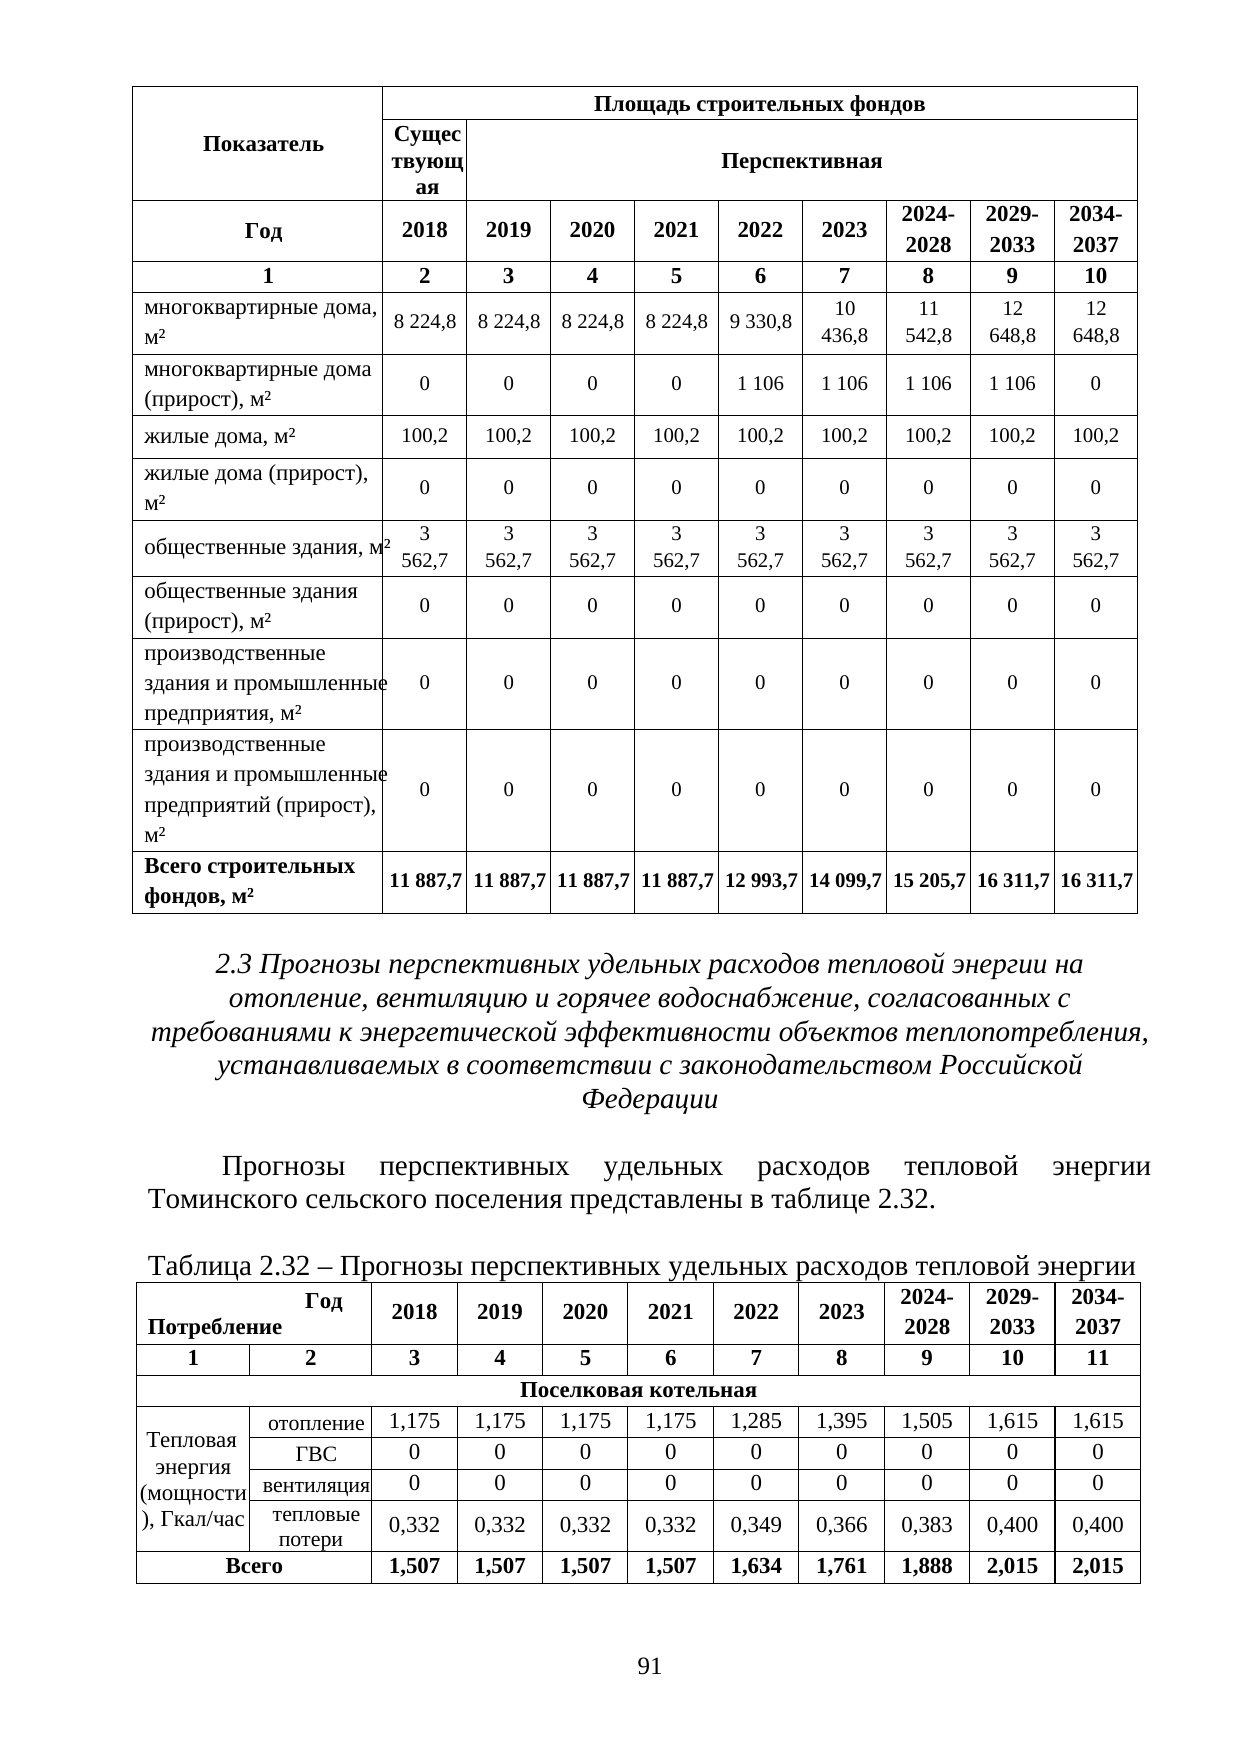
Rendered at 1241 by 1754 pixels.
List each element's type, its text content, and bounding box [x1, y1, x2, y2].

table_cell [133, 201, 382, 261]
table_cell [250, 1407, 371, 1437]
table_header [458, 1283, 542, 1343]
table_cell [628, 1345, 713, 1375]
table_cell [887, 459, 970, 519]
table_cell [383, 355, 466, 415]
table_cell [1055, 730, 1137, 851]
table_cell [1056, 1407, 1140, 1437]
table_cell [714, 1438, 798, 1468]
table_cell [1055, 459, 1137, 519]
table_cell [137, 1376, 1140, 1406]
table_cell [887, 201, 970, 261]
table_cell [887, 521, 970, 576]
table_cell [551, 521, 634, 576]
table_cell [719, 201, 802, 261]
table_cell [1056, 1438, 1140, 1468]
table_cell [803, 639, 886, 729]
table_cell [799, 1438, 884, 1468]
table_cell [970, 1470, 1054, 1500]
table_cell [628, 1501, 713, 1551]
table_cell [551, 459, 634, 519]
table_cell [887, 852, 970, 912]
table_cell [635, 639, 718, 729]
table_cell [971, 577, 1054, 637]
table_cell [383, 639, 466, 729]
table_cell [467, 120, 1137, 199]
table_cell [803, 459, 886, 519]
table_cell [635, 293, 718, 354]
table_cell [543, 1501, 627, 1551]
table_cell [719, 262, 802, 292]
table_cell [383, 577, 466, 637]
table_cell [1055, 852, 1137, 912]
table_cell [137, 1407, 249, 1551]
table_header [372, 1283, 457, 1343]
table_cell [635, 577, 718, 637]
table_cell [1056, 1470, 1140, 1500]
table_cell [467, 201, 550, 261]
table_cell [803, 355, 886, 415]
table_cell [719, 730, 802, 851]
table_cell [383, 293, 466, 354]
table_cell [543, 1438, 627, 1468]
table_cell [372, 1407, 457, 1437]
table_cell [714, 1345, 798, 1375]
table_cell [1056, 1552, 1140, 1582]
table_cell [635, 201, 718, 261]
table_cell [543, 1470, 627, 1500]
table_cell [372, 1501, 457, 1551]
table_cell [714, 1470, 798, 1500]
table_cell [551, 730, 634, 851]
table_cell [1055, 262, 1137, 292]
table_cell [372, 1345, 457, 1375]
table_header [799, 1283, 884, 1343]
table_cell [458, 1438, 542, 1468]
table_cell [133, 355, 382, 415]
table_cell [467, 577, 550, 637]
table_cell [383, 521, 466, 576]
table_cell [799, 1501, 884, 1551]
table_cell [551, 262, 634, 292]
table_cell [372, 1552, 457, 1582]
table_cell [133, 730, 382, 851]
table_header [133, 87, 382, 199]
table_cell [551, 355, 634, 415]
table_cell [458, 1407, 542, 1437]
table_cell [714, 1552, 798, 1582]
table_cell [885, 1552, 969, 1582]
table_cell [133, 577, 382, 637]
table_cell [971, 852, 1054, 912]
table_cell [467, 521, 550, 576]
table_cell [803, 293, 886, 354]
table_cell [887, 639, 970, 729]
text Прогнозы перспективных удельных расходов тепловой энергии Томинского сельского поселения представлены в таблице 2.32. [148, 1148, 1152, 1215]
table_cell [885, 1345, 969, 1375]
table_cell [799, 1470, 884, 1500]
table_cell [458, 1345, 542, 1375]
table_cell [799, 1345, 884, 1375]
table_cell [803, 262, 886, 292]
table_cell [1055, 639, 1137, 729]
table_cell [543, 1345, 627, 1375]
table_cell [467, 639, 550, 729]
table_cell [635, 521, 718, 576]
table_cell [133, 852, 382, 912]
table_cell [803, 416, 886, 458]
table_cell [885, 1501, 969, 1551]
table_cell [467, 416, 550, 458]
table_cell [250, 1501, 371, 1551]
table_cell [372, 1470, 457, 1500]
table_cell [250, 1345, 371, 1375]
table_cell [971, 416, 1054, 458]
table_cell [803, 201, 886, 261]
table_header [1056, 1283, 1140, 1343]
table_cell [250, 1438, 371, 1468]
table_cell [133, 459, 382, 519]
subtitle 2.3 Прогнозы перспективных удельных расходов тепловой энергии на отопление, вентиляцию и горячее водоснабжение, согласованных с требованиями к энергетической эффективности объектов теплопотребления, устанавливаемых в соответствии с законодательством Российской Федерации [148, 947, 1152, 1114]
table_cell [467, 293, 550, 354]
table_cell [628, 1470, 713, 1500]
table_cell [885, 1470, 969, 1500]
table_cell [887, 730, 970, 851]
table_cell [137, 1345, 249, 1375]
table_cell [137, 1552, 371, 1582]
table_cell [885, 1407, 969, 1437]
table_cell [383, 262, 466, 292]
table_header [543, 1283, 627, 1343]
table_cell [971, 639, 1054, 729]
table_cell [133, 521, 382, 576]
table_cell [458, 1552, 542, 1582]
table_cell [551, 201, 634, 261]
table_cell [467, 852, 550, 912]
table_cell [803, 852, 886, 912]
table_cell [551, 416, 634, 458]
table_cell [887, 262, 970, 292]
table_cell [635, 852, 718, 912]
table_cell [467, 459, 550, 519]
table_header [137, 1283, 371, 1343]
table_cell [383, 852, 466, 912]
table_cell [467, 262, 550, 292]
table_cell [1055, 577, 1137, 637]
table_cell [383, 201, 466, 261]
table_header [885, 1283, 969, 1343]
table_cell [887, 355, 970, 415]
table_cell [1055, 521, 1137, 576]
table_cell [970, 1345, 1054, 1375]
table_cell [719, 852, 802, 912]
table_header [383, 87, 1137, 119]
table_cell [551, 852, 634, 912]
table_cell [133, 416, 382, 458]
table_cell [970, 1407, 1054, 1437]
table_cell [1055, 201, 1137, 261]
text Таблица 2.32 – Прогнозы перспективных удельных расходов тепловой энергии [148, 1248, 1152, 1282]
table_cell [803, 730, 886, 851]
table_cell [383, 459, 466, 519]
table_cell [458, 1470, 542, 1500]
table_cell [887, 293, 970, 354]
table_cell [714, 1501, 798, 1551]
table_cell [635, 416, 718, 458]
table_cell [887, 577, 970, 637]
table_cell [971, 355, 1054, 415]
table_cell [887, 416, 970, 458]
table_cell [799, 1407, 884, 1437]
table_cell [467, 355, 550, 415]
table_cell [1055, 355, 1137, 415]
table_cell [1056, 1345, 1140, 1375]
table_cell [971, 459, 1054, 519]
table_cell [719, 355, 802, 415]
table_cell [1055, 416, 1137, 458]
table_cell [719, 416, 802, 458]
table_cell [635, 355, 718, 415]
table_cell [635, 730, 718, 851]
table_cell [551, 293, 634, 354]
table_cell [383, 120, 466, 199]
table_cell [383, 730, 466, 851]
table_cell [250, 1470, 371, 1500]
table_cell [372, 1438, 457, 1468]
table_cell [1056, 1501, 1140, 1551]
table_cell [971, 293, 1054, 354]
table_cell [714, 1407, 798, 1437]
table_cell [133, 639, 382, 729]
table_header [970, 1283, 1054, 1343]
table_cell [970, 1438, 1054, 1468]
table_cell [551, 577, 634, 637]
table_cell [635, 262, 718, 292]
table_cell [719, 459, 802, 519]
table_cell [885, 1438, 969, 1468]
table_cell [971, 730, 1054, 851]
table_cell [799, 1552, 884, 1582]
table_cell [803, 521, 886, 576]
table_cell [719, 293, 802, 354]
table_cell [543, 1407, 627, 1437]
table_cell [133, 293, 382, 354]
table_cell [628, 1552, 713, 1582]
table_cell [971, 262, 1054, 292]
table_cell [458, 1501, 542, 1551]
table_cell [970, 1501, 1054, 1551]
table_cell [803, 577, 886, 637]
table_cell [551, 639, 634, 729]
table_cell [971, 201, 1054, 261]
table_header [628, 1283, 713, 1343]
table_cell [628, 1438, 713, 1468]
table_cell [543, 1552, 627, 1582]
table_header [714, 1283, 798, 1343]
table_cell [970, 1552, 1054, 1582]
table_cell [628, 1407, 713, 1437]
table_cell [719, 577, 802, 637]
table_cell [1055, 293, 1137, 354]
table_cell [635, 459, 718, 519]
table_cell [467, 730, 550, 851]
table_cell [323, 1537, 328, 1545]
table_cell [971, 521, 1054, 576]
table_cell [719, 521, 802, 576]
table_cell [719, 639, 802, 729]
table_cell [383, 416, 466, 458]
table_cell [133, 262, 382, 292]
